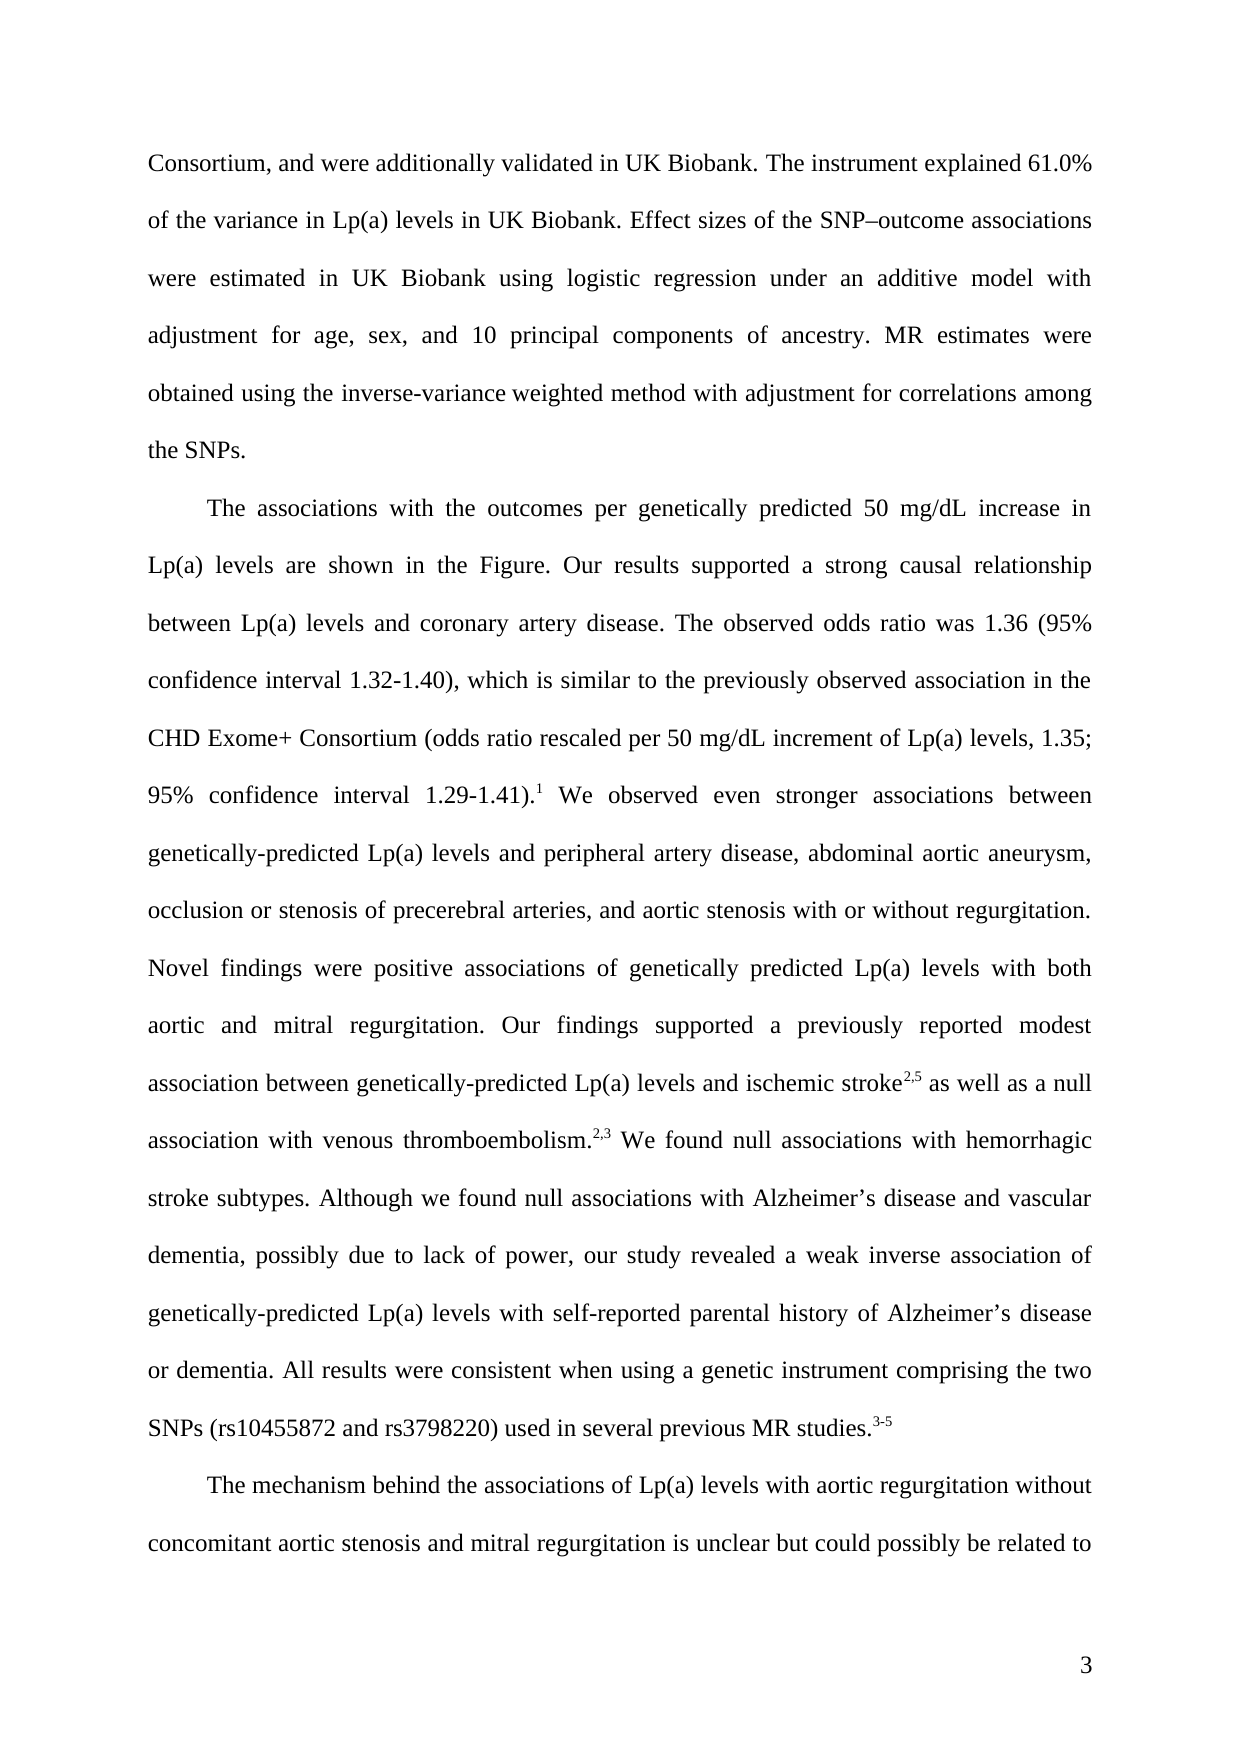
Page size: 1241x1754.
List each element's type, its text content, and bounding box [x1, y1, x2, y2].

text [148, 1470, 1093, 1556]
text The associations with the outcomes per genetically predicted 50 mg/dL increase in Lp(a) levels are shown in the Figure. Our results supported a strong causal relationship between Lp(a) levels and coronary artery disease. The observed odds ratio was 1.36 (95% confidence interval 1.32-1.40), which is similar to the previously observed association in the CHD Exome+ Consortium (odds ratio rescaled per 50 mg/dL increment of Lp(a) levels, 1.35; 95% confidence interval 1.29-1.41).1 We observed even stronger associations between genetically-predicted Lp(a) levels and peripheral artery disease, abdominal aortic aneurysm, occlusion or stenosis of precerebral arteries, and aortic stenosis with or without regurgitation. Novel findings were positive associations of genetically predicted Lp(a) levels with both aortic and mitral regurgitation. Our findings supported a previously reported modest association between genetically-predicted Lp(a) levels and ischemic stroke2,5 as well as a null association with venous thromboembolism.2,3 We found null associations with hemorrhagic stroke subtypes. Although we found null associations with Alzheimer’s disease and vascular dementia, possibly due to lack of power, our study revealed a weak inverse association of genetically-predicted Lp(a) levels with self-reported parental history of Alzheimer’s disease or dementia. All results were consistent when using a genetic instrument comprising the two SNPs (rs10455872 and rs3798220) used in several previous MR studies.3-5 [148, 493, 1093, 1441]
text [148, 148, 1093, 464]
